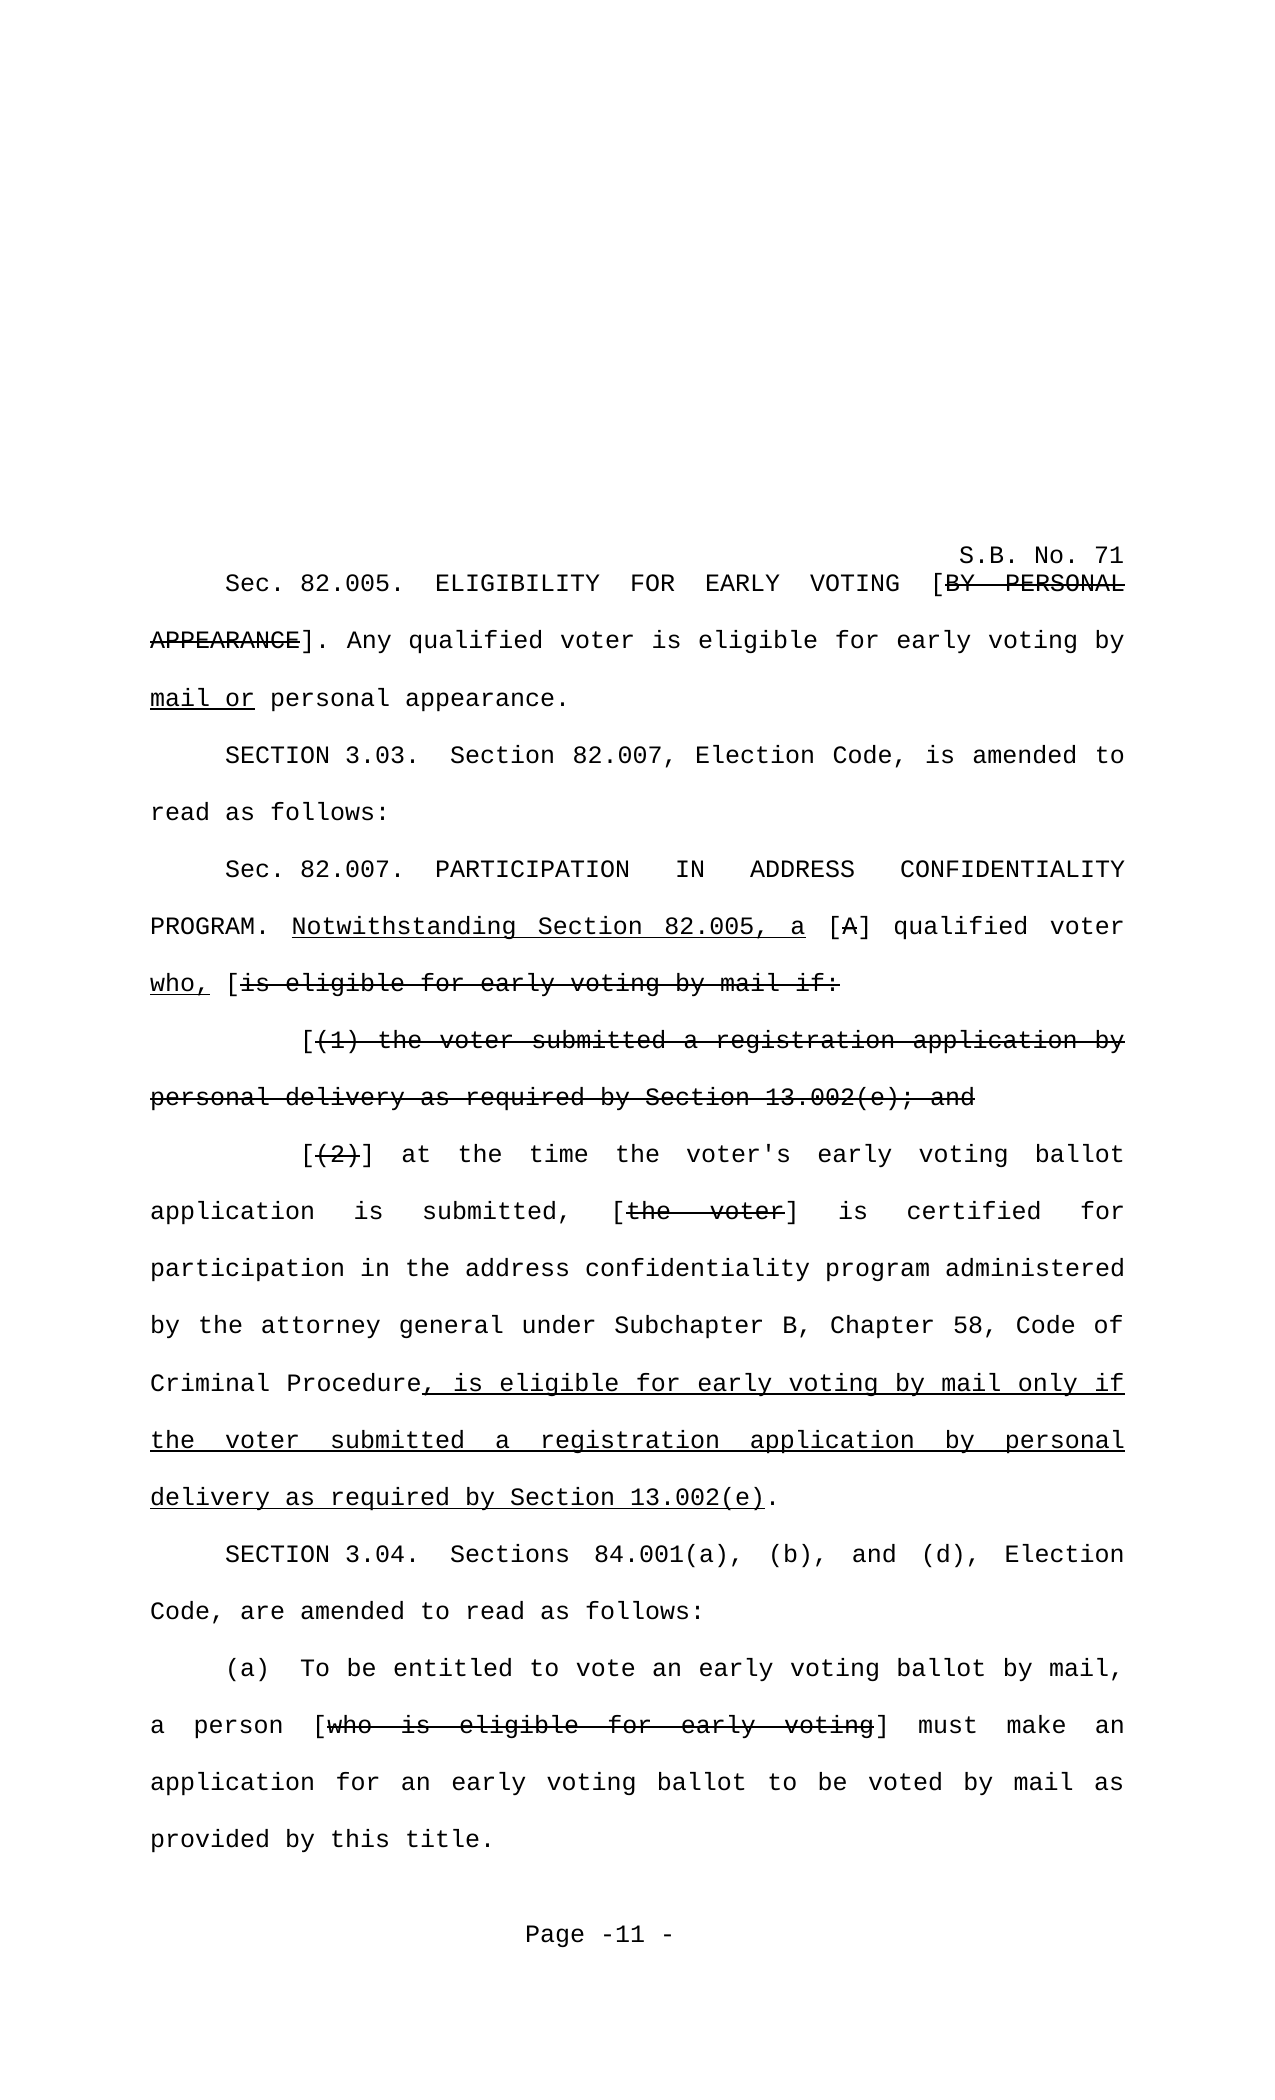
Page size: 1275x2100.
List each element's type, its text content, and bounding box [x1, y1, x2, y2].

text SECTION 3.03. Section 82.007, Election Code, is amended to read as follows: [150, 742, 1125, 828]
text Sec. 82.005. ELIGIBILITY FOR EARLY VOTING [BY PERSONAL APPEARANCE]. Any qualified voter is eligible for early voting by mail or personal appearance. [150, 571, 1125, 713]
text Sec. 82.007. PARTICIPATION IN ADDRESS CONFIDENTIALITY PROGRAM. Notwithstanding Section 82.005, a [A] qualified voter who, [is eligible for early voting by mail if: [150, 856, 1125, 999]
text (a) To be entitled to vote an early voting ballot by mail, a person [who is eligible for early voting] must make an application for an early voting ballot to be voted by mail as provided by this title. [150, 1655, 1125, 1855]
text [(1) the voter submitted a registration application by personal delivery as required by Section 13.002(e); and [150, 1027, 1125, 1113]
text [(2)] at the time the voter's early voting ballot application is submitted, [the voter] is certified for participation in the address confidentiality program administered by the attorney general under Subchapter B, Chapter 58, Code of Criminal Procedure, is eligible for early voting by mail only if the voter submitted a registration application by personal delivery as required by Section 13.002(e). [150, 1452, 1125, 1513]
text [(2)] at the time the voter's early voting ballot application is submitted, [the voter] is certified for participation in the address confidentiality program administered by the attorney general under Subchapter B, Chapter 58, Code of Criminal Procedure, is eligible for early voting by mail only if the voter submitted a registration application by personal delivery as required by Section 13.002(e). [150, 1142, 1125, 1450]
text SECTION 3.04. Sections 84.001(a), (b), and (d), Election Code, are amended to read as follows: [150, 1541, 1125, 1627]
